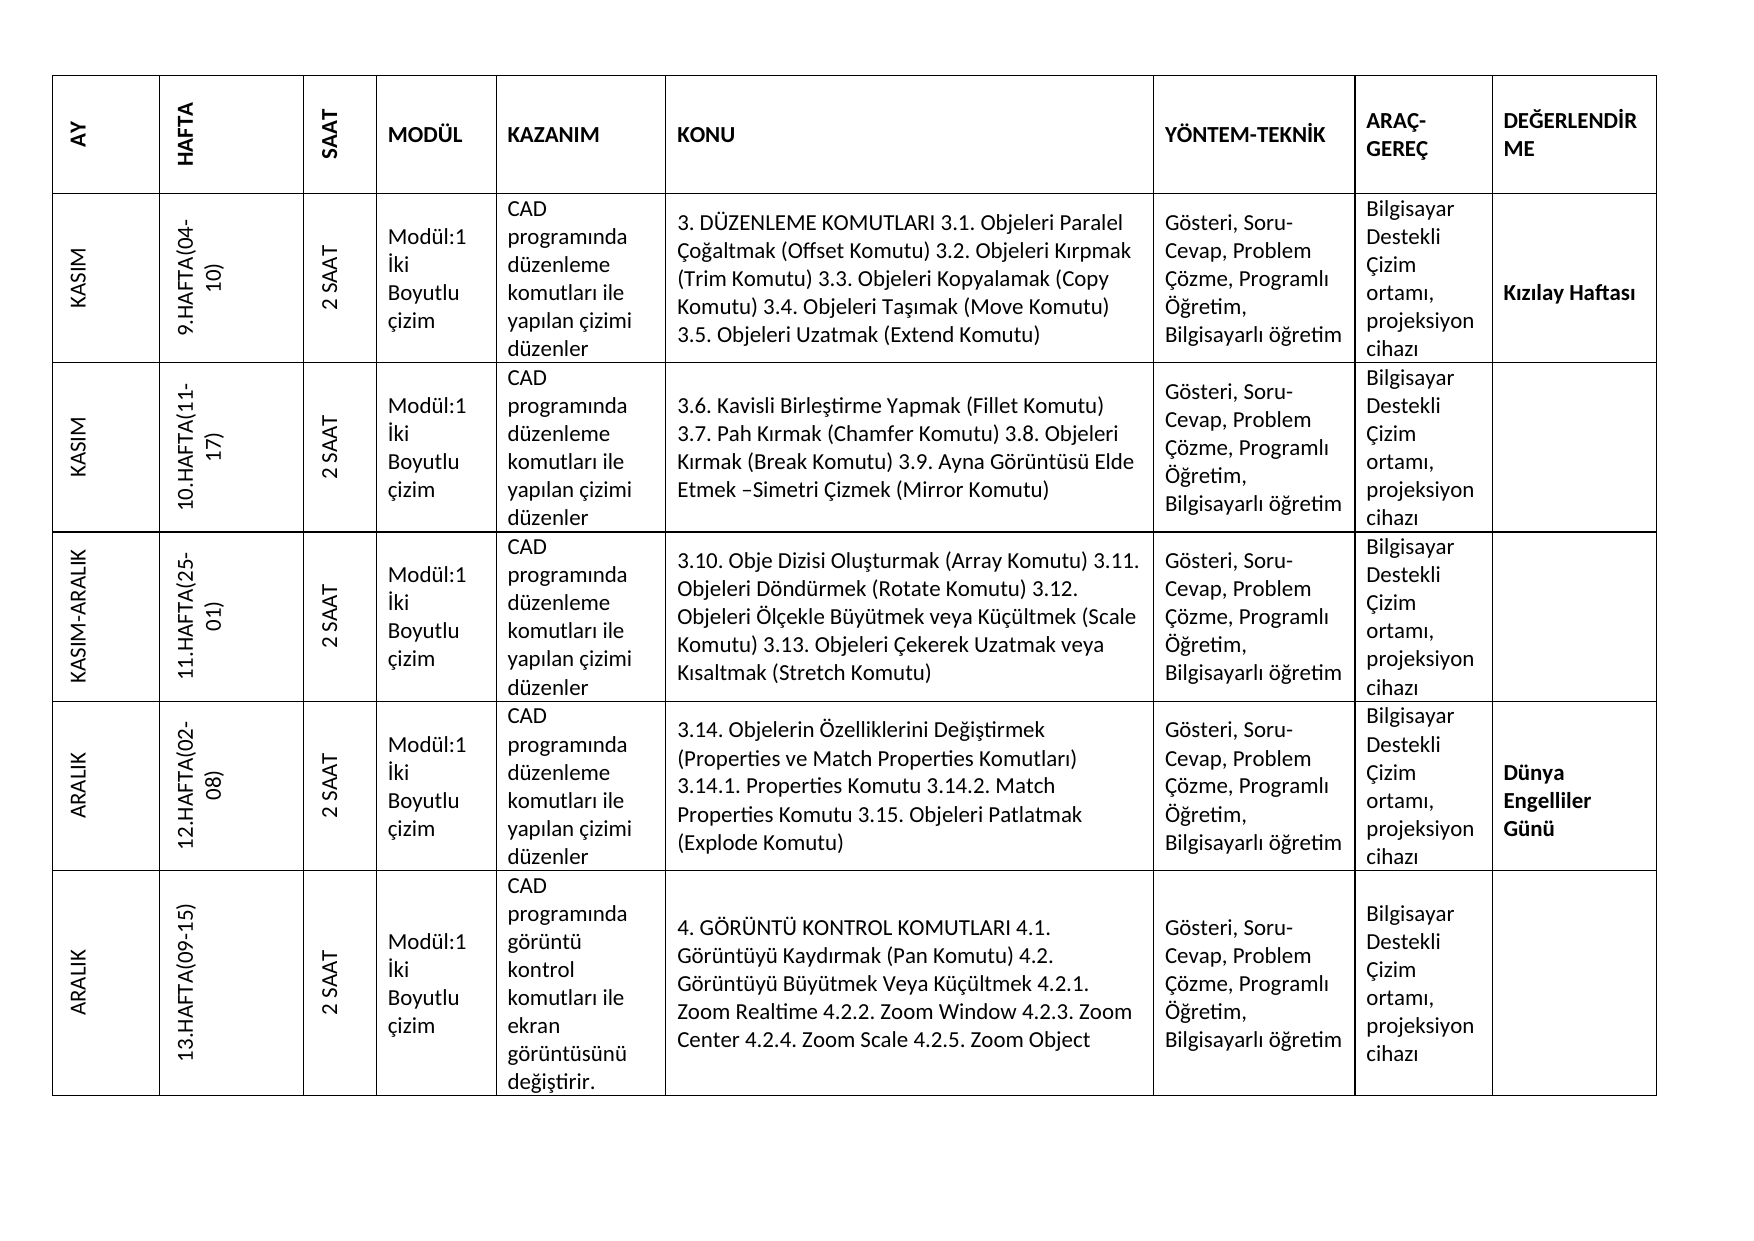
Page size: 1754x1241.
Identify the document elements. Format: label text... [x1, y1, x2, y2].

table_cell CAD programında düzenleme komutları ile yapılan çizimi düzenler [497, 533, 665, 701]
table_cell 4. GÖRÜNTÜ KONTROL KOMUTLARI 4.1. Görüntüyü Kaydırmak (Pan Komutu) 4.2. Görüntüyü Büyütmek Veya Küçültmek 4.2.1. Zoom Realtime 4.2.2. Zoom Window 4.2.3. Zoom Center 4.2.4. Zoom Scale 4.2.5. Zoom Object [666, 871, 1153, 1095]
table_cell Gösteri, Soru-Cevap, Problem Çözme, Programlı Öğretim, Bilgisayarlı öğretim [1154, 702, 1354, 870]
table_cell 2 SAAT [304, 702, 376, 870]
table_cell Modül:1 İki Boyutlu çizim [377, 194, 496, 362]
table_cell 10.HAFTA(11-17) [160, 363, 303, 531]
table_header AY [53, 76, 159, 193]
table_cell 13.HAFTA(09-15) [160, 871, 303, 1095]
table_cell 2 SAAT [304, 871, 376, 1095]
table_cell Dünya Engelliler Günü [1493, 702, 1656, 870]
table_cell Bilgisayar Destekli Çizim ortamı, projeksiyon cihazı [1356, 702, 1492, 870]
table_cell ARALIK [53, 702, 159, 870]
table_cell 2 SAAT [304, 363, 376, 531]
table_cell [497, 871, 665, 1095]
table_cell Modül:1 İki Boyutlu çizim [377, 871, 496, 1095]
table_cell 3.14. Objelerin Özelliklerini Değiştirmek (Properties ve Match Properties Komutları) 3.14.1. Properties Komutu 3.14.2. Match Properties Komutu 3.15. Objeleri Patlatmak (Explode Komutu) [666, 702, 1153, 870]
table_header SAAT [304, 76, 376, 193]
table_cell ARALIK [53, 871, 159, 1095]
table_header DEĞERLENDİRME [1493, 76, 1656, 193]
table_cell Gösteri, Soru-Cevap, Problem Çözme, Programlı Öğretim, Bilgisayarlı öğretim [1154, 194, 1354, 362]
table_cell 12.HAFTA(02-08) [160, 702, 303, 870]
table_header ARAÇ-GEREÇ [1356, 76, 1492, 193]
table_cell CAD programında düzenleme komutları ile yapılan çizimi düzenler [497, 363, 665, 531]
table_cell Bilgisayar Destekli Çizim ortamı, projeksiyon cihazı [1356, 363, 1492, 531]
table_header YÖNTEM-TEKNİK [1154, 76, 1354, 193]
table_cell 11.HAFTA(25-01) [160, 533, 303, 701]
table_cell KASIM [53, 363, 159, 531]
table_cell Modül:1 İki Boyutlu çizim [377, 533, 496, 701]
table_cell Modül:1 İki Boyutlu çizim [377, 363, 496, 531]
table_cell Gösteri, Soru-Cevap, Problem Çözme, Programlı Öğretim, Bilgisayarlı öğretim [1154, 363, 1354, 531]
table_header MODÜL [377, 76, 496, 193]
table_cell [1493, 363, 1656, 531]
table_cell KASIM [53, 194, 159, 362]
table_cell 2 SAAT [304, 533, 376, 701]
table_cell 3. DÜZENLEME KOMUTLARI 3.1. Objeleri Paralel Çoğaltmak (Offset Komutu) 3.2. Objeleri Kırpmak (Trim Komutu) 3.3. Objeleri Kopyalamak (Copy Komutu) 3.4. Objeleri Taşımak (Move Komutu) 3.5. Objeleri Uzatmak (Extend Komutu) [666, 194, 1153, 362]
table_header KONU [666, 76, 1153, 193]
table_cell [1493, 871, 1656, 1095]
table_cell Modül:1 İki Boyutlu çizim [377, 702, 496, 870]
table_cell 9.HAFTA(04-10) [160, 194, 303, 362]
table_cell Bilgisayar Destekli Çizim ortamı, projeksiyon cihazı [1356, 533, 1492, 701]
table_cell 3.6. Kavisli Birleştirme Yapmak (Fillet Komutu) 3.7. Pah Kırmak (Chamfer Komutu) 3.8. Objeleri Kırmak (Break Komutu) 3.9. Ayna Görüntüsü Elde Etmek –Simetri Çizmek (Mirror Komutu) [666, 363, 1153, 531]
table_cell KASIM-ARALIK [53, 533, 159, 701]
table_cell Bilgisayar Destekli Çizim ortamı, projeksiyon cihazı [1356, 194, 1492, 362]
table_cell Gösteri, Soru-Cevap, Problem Çözme, Programlı Öğretim, Bilgisayarlı öğretim [1154, 533, 1354, 701]
table_cell CAD programında düzenleme komutları ile yapılan çizimi düzenler [497, 194, 665, 362]
table_cell CAD programında düzenleme komutları ile yapılan çizimi düzenler [497, 702, 665, 870]
table_header HAFTA [160, 76, 303, 193]
table_cell [1493, 533, 1656, 701]
table_cell 2 SAAT [304, 194, 376, 362]
table_cell Kızılay Haftası [1493, 194, 1656, 362]
table_cell 3.10. Obje Dizisi Oluşturmak (Array Komutu) 3.11. Objeleri Döndürmek (Rotate Komutu) 3.12. Objeleri Ölçekle Büyütmek veya Küçültmek (Scale Komutu) 3.13. Objeleri Çekerek Uzatmak veya Kısaltmak (Stretch Komutu) [666, 533, 1153, 701]
table_header KAZANIM [497, 76, 665, 193]
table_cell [1356, 871, 1492, 1095]
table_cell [1154, 871, 1354, 1095]
